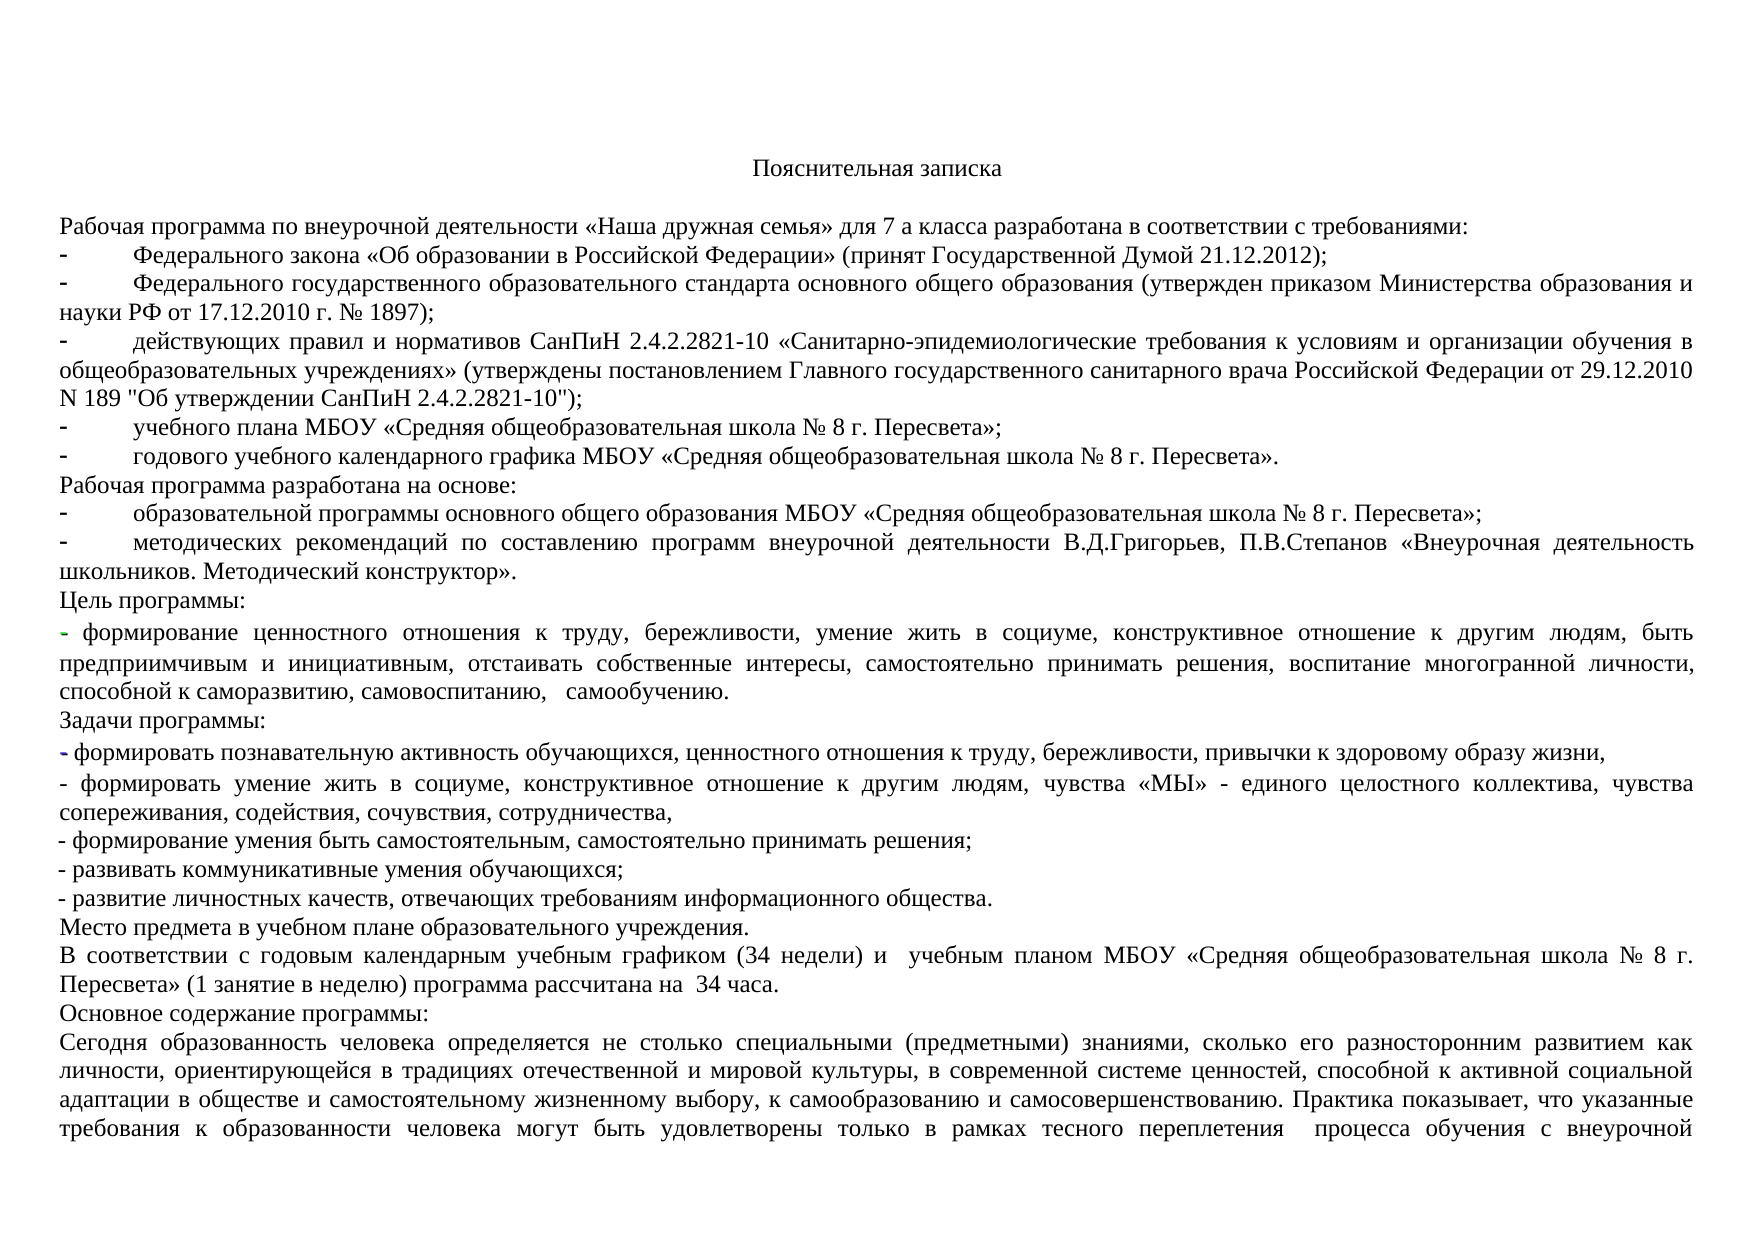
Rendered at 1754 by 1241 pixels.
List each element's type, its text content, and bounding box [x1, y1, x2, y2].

list Рабочая программа по внеурочной деятельности «Наша дружная семья» для 7 а класса разработана в соответствии с требованиями: [59, 211, 1695, 240]
text - развитие личностных качеств, отвечающих требованиям информационного общества. [58, 883, 1695, 912]
list годового учебного календарного графика МБОУ «Средняя общеобразовательная школа № 8 г. Пересвета». [59, 441, 1695, 470]
text В соответствии с годовым календарным учебным графиком (34 недели) и учебным планом МБОУ «Средняя общеобразовательная школа № 8 г. Пересвета» (1 занятие в неделю) программа рассчитана на 34 часа. [59, 940, 1695, 998]
list учебного плана МБОУ «Средняя общеобразовательная школа № 8 г. Пересвета»; [59, 412, 1695, 441]
text Задачи программы: [59, 705, 1695, 734]
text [59, 1027, 1695, 1142]
list образовательной программы основного общего образования МБОУ «Средняя общеобразовательная школа № 8 г. Пересвета»; [59, 498, 1695, 527]
list методических рекомендаций по составлению программ внеурочной деятельности В.Д.Григорьев, П.В.Степанов «Внеурочная деятельность школьников. Методический конструктор». [59, 527, 1695, 585]
text Место предмета в учебном плане образовательного учреждения. [59, 912, 1695, 940]
text Рабочая программа разработана на основе: [59, 470, 1695, 498]
list Федерального закона «Об образовании в Российской Федерации» (принят Государственной Думой 21.12.2012); [59, 240, 1695, 268]
text - развивать коммуникативные умения обучающихся; [58, 854, 1695, 883]
text Пояснительная записка [59, 153, 1695, 182]
list Федерального государственного образовательного стандарта основного общего образования (утвержден приказом Министерства образования и науки РФ от 17.12.2010 г. № 1897); [59, 268, 1695, 326]
text Основное содержание программы: [59, 998, 1695, 1027]
text - формирование умения быть самостоятельным, самостоятельно принимать решения; [58, 825, 1695, 854]
list действующих правил и нормативов СанПиН 2.4.2.2821-10 «Санитарно-эпидемиологические требования к условиям и организации обучения в общеобразовательных учреждениях» (утверждены постановлением Главного государственного санитарного врача Российской Федерации от 29.12.2010 N 189 "Об утверждении СанПиН 2.4.2.2821-10"); [59, 326, 1695, 412]
text - формировать умение жить в социуме, конструктивное отношение к другим людям, чувства «МЫ» - единого целостного коллектива, чувства сопереживания, содействия, сочувствия, сотрудничества, [59, 768, 1695, 825]
text Цель программы: [59, 585, 1695, 613]
text - формировать познавательную активность обучающихся, ценностного отношения к труду, бережливости, привычки к здоровому образу жизни, [59, 734, 1695, 768]
text - формирование ценностного отношения к труду, бережливости, умение жить в социуме, конструктивное отношение к другим людям, быть предприимчивым и инициативным, отстаивать собственные интересы, самостоятельно принимать решения, воспитание многогранной личности, способной к саморазвитию, самовоспитанию, самообучению. [59, 613, 1695, 705]
